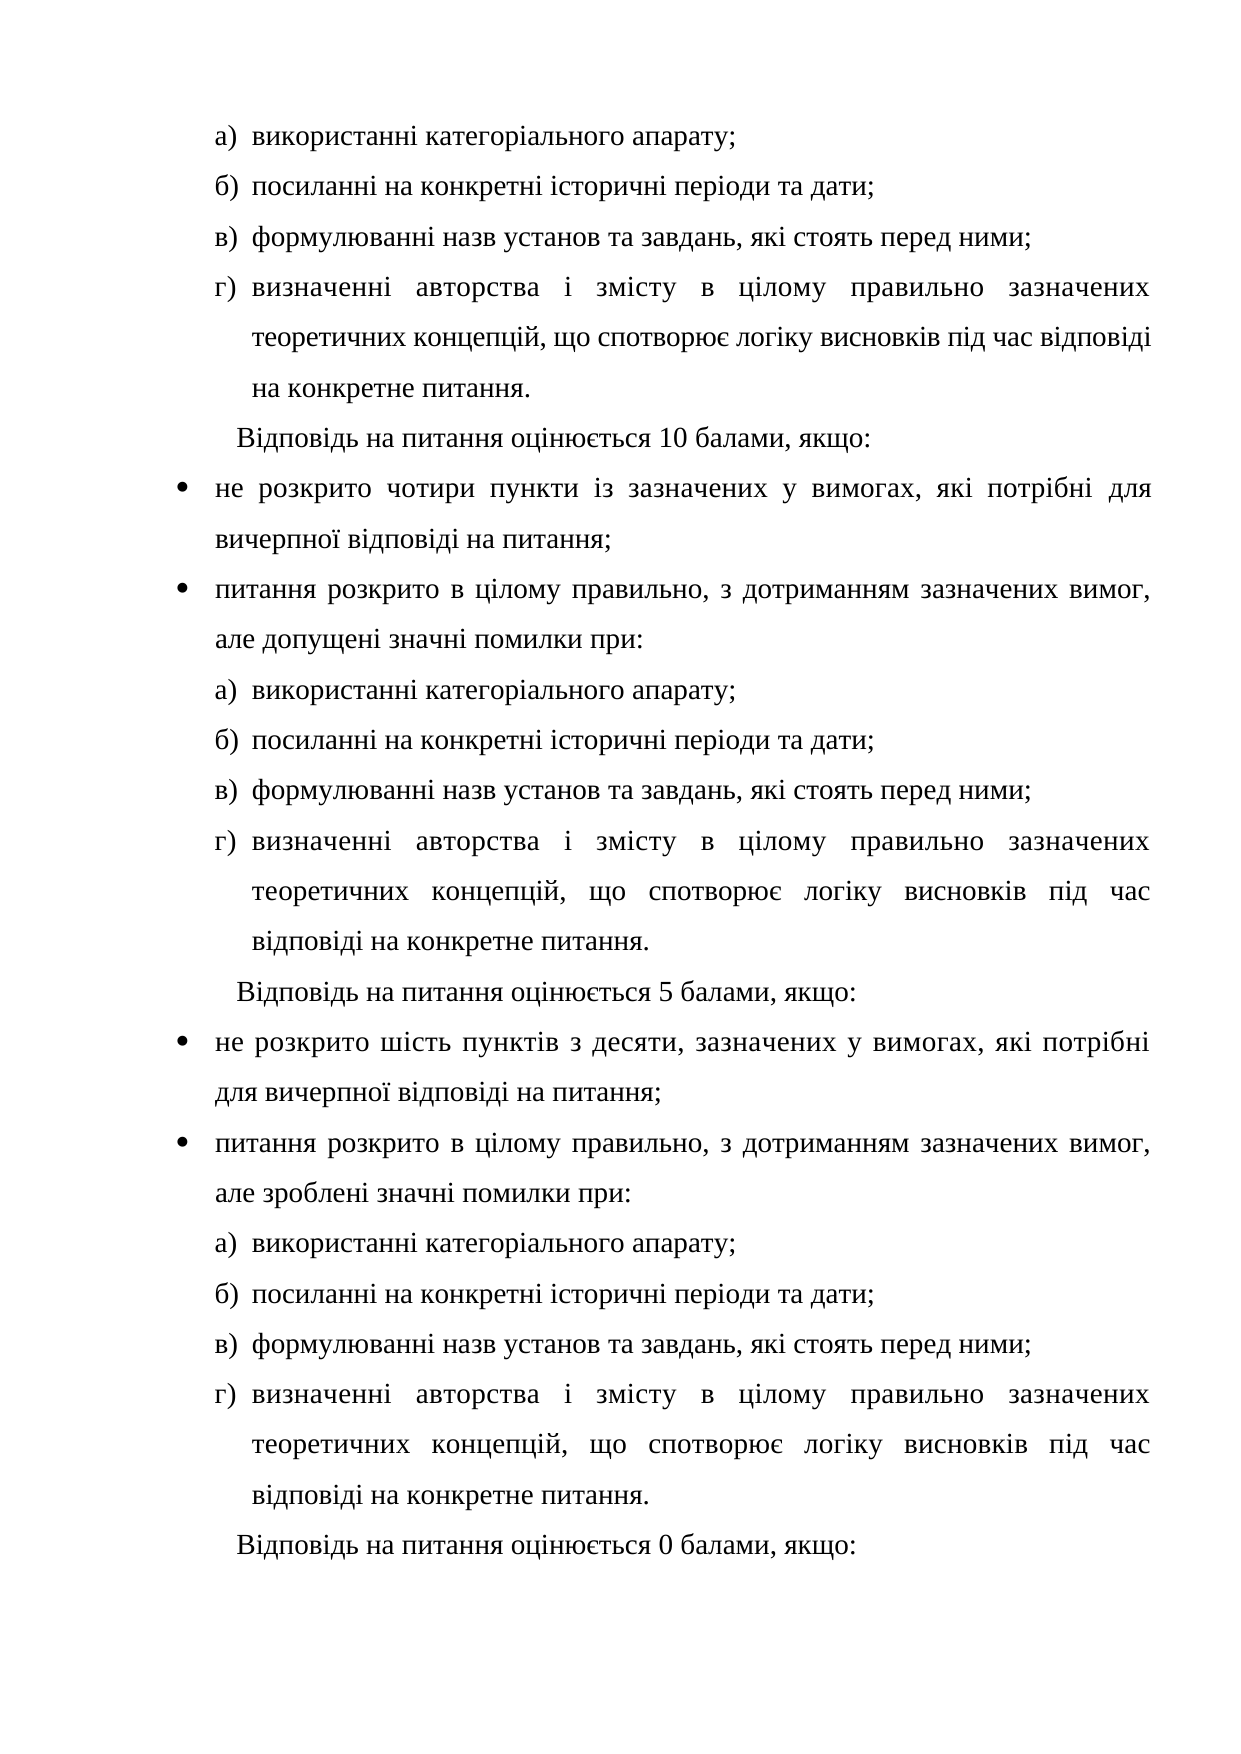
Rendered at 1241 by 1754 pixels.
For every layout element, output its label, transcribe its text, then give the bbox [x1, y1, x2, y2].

text г) визначенні авторства і змісту в цілому правильно зазначених теоретичних концепцій, що спотворює логіку висновків під час відповіді на конкретне питання. [214, 823, 1152, 957]
text б) посиланні на конкретні історичні періоди та дати; [214, 1276, 1152, 1309]
list питання розкрито в цілому правильно, з дотриманням зазначених вимог, але зроблені значні помилки при: [177, 1125, 1152, 1209]
text г) визначенні авторства і змісту в цілому правильно зазначених теоретичних концепцій, що спотворює логіку висновків під час відповіді на конкретне питання. [214, 269, 1152, 403]
text в) формулюванні назв установ та завдань, які стоять перед ними; [214, 219, 1152, 252]
list питання розкрито в цілому правильно, з дотриманням зазначених вимог, але допущені значні помилки при: [177, 571, 1152, 655]
text в) формулюванні назв установ та завдань, які стоять перед ними; [214, 772, 1152, 806]
text г) визначенні авторства і змісту в цілому правильно зазначених теоретичних концепцій, що спотворює логіку висновків під час відповіді на конкретне питання. [214, 1376, 1152, 1511]
list не розкрито шість пунктів з десяти, зазначених у вимогах, які потрібні для вичерпної відповіді на питання; [177, 1024, 1152, 1108]
text а) використанні категоріального апарату; [214, 118, 1152, 152]
text б) посиланні на конкретні історичні періоди та дати; [214, 722, 1152, 756]
text а) використанні категоріального апарату; [214, 672, 1152, 705]
text в) формулюванні назв установ та завдань, які стоять перед ними; [214, 1326, 1152, 1359]
text Відповідь на питання оцінюється 10 балами, якщо: [177, 420, 1152, 453]
text Відповідь на питання оцінюється 0 балами, якщо: [177, 1527, 1152, 1561]
text б) посиланні на конкретні історичні періоди та дати; [214, 168, 1152, 202]
text а) використанні категоріального апарату; [214, 1225, 1152, 1259]
text Відповідь на питання оцінюється 5 балами, якщо: [177, 974, 1152, 1007]
list не розкрито чотири пункти із зазначених у вимогах, які потрібні для вичерпної відповіді на питання; [177, 470, 1152, 554]
